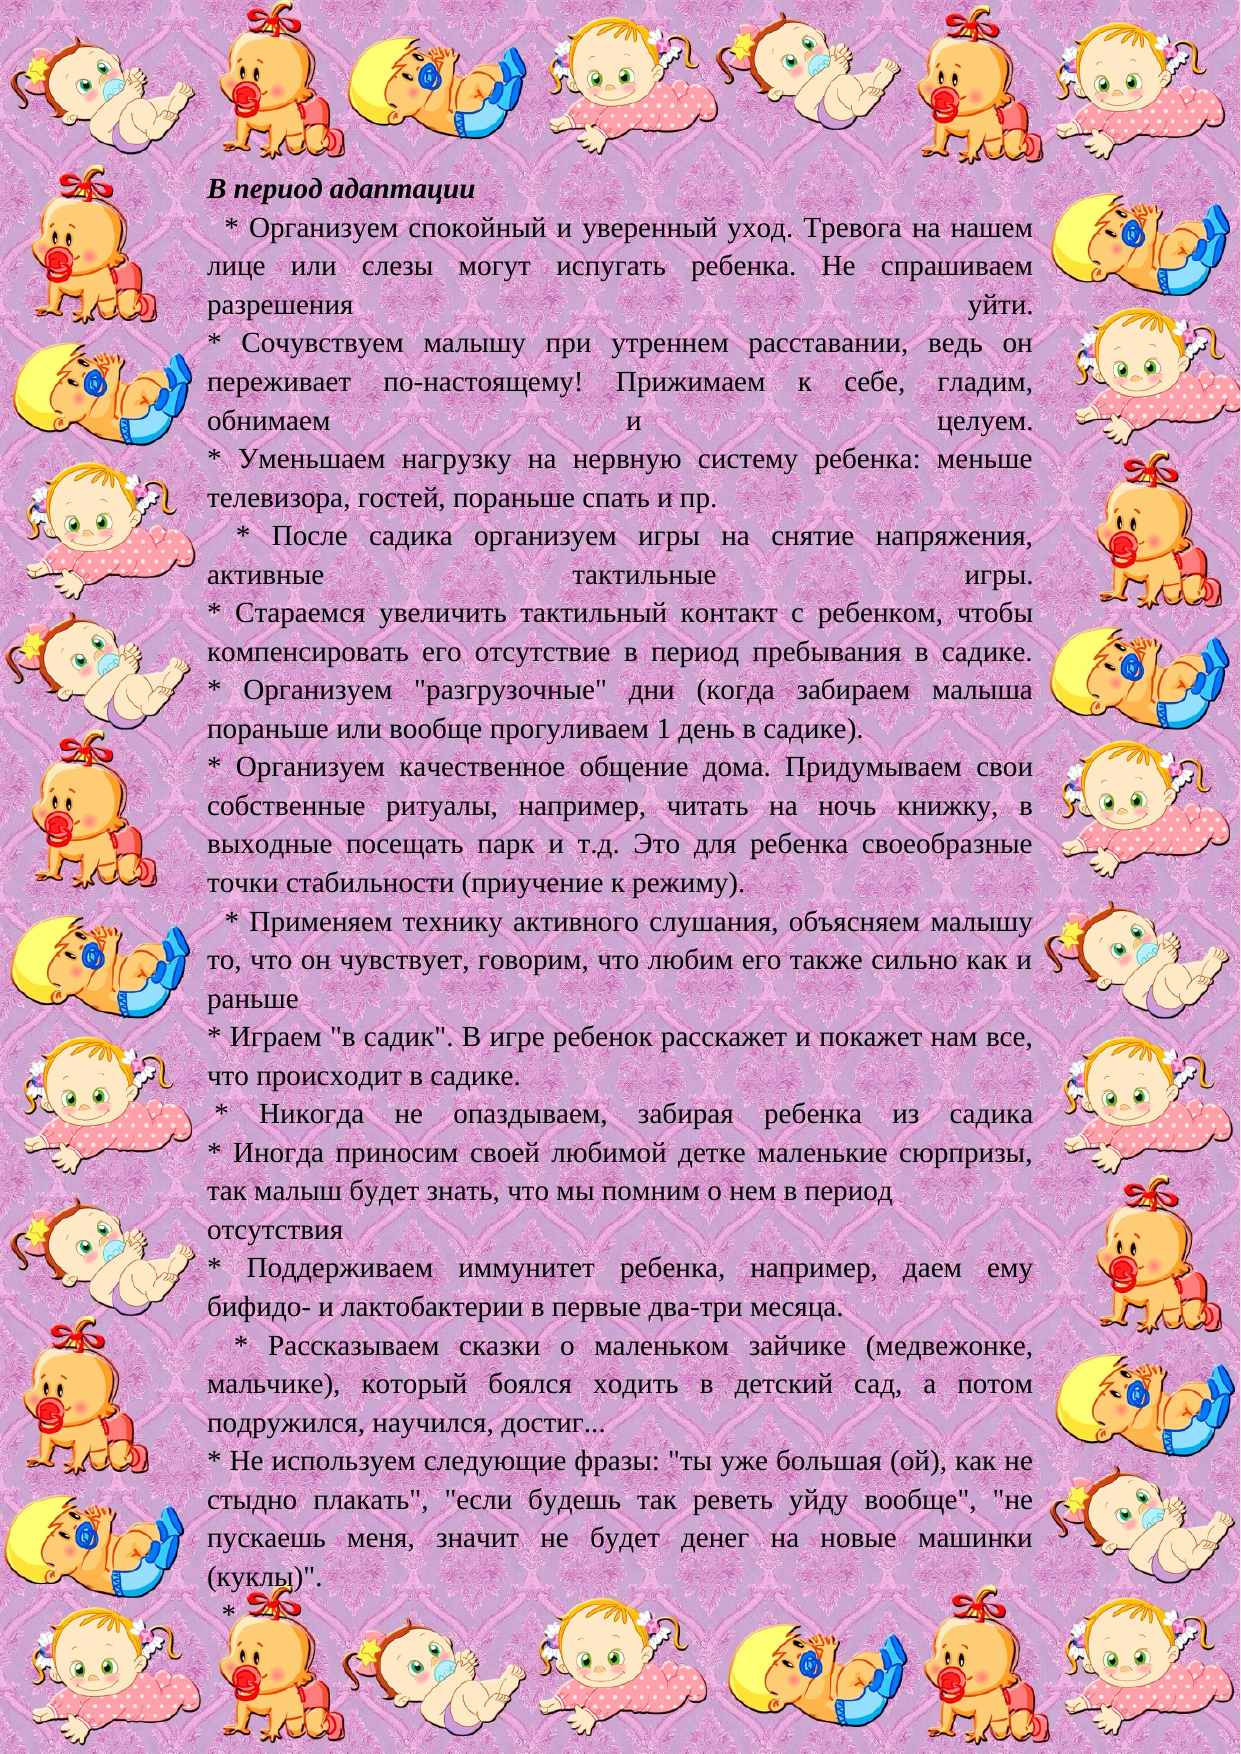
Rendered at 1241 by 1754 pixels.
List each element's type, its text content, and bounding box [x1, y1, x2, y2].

text В период адаптации [207, 171, 1034, 205]
text * Организуем спокойный и уверенный уход. Тревога на нашем лице или слезы могут испугать ребенка. Не спрашиваем разрешения уйти. * Сочувствуем малышу при утреннем расставании, ведь он переживает по-настоящему! Прижимаем к себе, гладим, обнимаем и целуем. * Уменьшаем нагрузку на нервную систему ребенка: меньше телевизора, гостей, пораньше спать и пр. [207, 210, 1034, 513]
text * После садика организуем игры на снятие напряжения, активные тактильные игры. * Стараемся увеличить тактильный контакт с ребенком, чтобы компенсировать его отсутствие в период пребывания в садике. * Организуем "разгрузочные" дни (когда забираем малыша пораньше или вообще прогуливаем 1 день в садике). [207, 518, 1034, 744]
text * [207, 1597, 1034, 1631]
text * Никогда не опаздываем, забирая ребенка из садика * Иногда приносим своей любимой детке маленькие сюрпризы, так малыш будет знать, что мы помним о нем в период [207, 1096, 1034, 1207]
text * Применяем технику активного слушания, объясняем малышу то, что он чувствует, говорим, что любим его также сильно как и раньше * Играем "в садик". В игре ребенок расскажет и покажет нам все, что происходит в садике. [207, 904, 1034, 1091]
text отсутствия * Поддерживаем иммунитет ребенка, например, даем ему бифидо- и лактобактерии в первые два-три месяца. [207, 1212, 1034, 1323]
picture [0, 0, 1241, 1754]
text * Рассказываем сказки о маленьком зайчике (медвежонке, мальчике), который боялся ходить в детский сад, а потом подружился, научился, достиг... [207, 1328, 1034, 1438]
text * Не используем следующие фразы: "ты уже большая (ой), как не стыдно плакать", "если будешь так реветь уйду вообще", "не пускаешь меня, значит не будет денег на новые машинки (куклы)". [207, 1443, 1034, 1592]
text * Организуем качественное общение дома. Придумываем свои собственные ритуалы, например, читать на ночь книжку, в выходные посещать парк и т.д. Это для ребенка своеобразные точки стабильности (приучение к режиму). [207, 749, 1034, 899]
